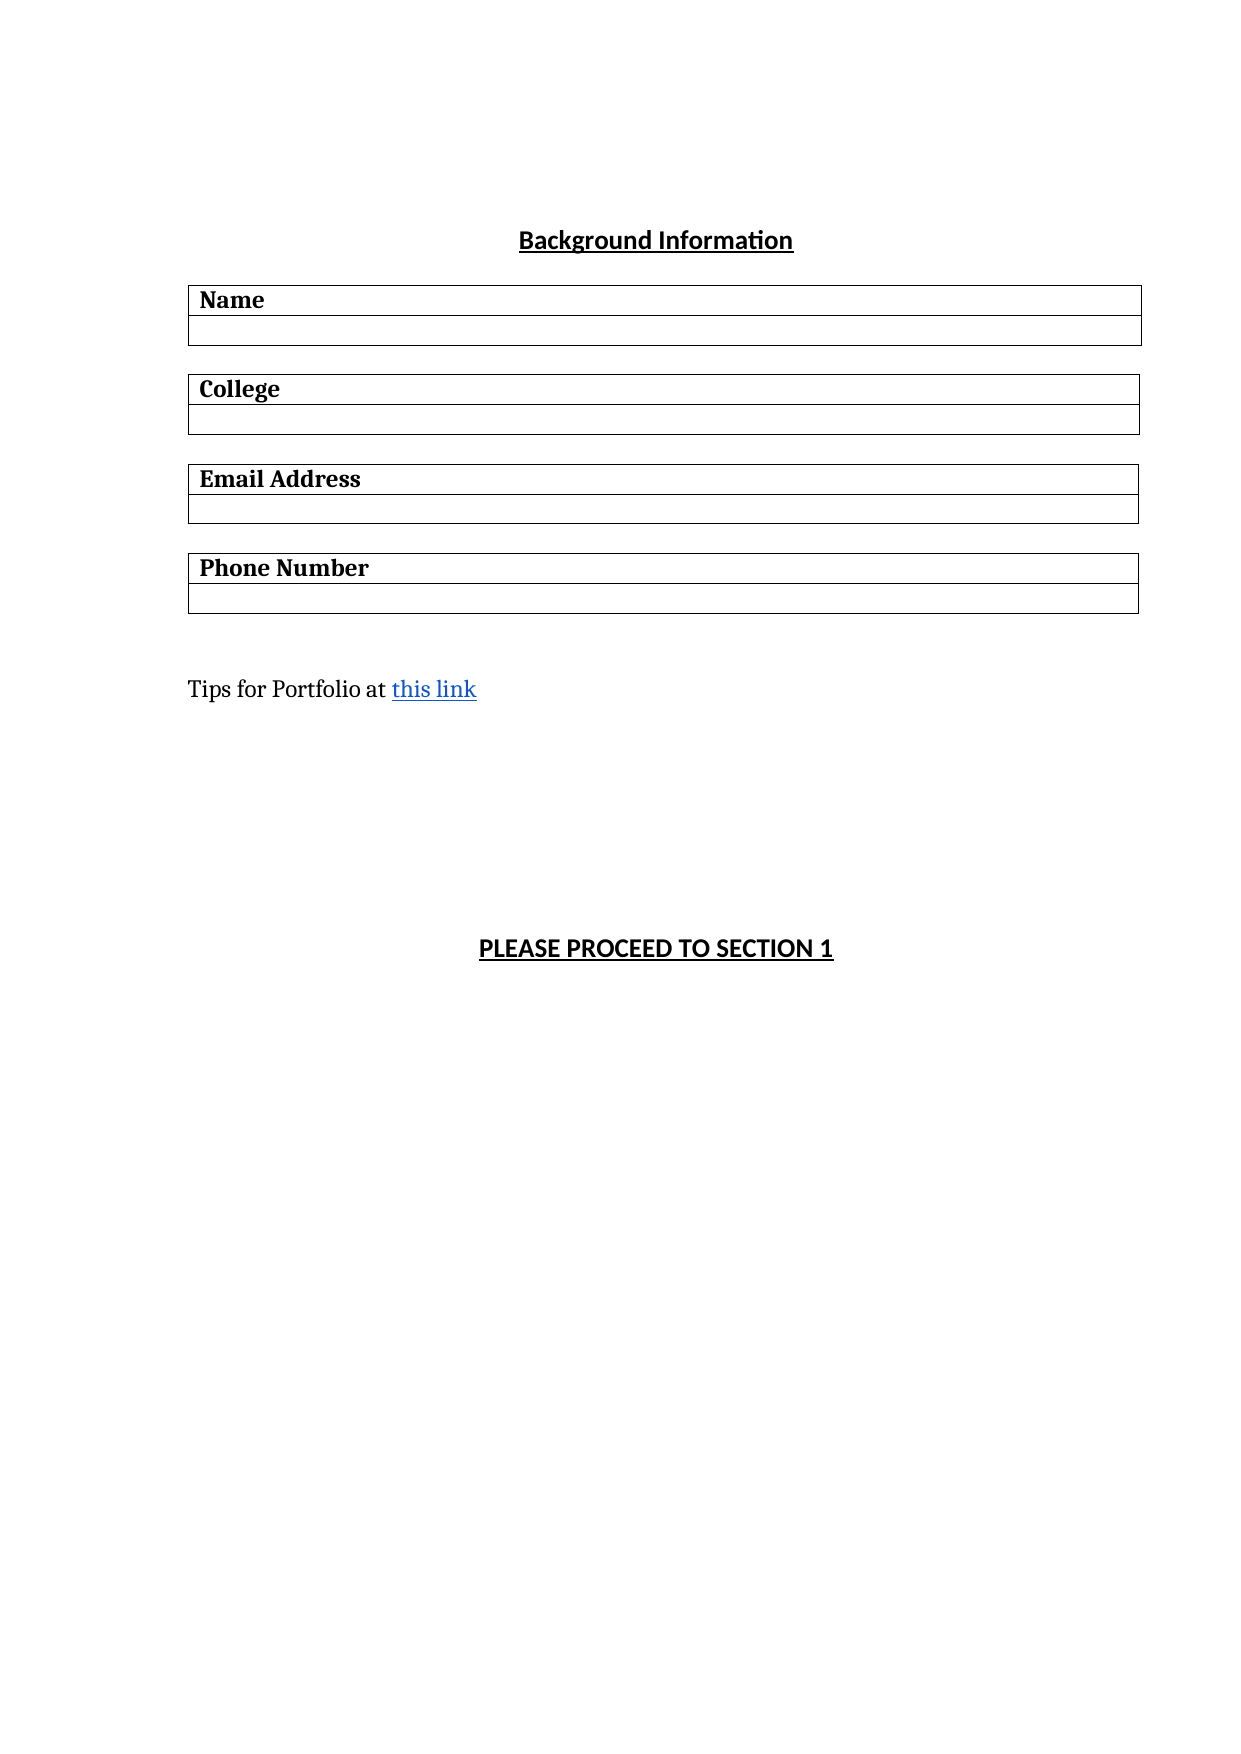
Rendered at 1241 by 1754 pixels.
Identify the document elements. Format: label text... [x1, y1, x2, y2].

table_header Email Address [189, 465, 1138, 493]
table_cell [189, 316, 1141, 344]
table_cell [189, 405, 1139, 434]
subtitle Background Information [187, 223, 1124, 256]
table_header Name [189, 286, 1141, 315]
table_header Phone Number [189, 554, 1138, 583]
table_cell [189, 584, 1138, 613]
text Tips for Portfolio at this link [187, 675, 1124, 704]
text PLEASE PROCEED TO SECTION 1 [187, 931, 1124, 964]
table_header College [189, 375, 1139, 404]
table_cell [189, 495, 1138, 523]
